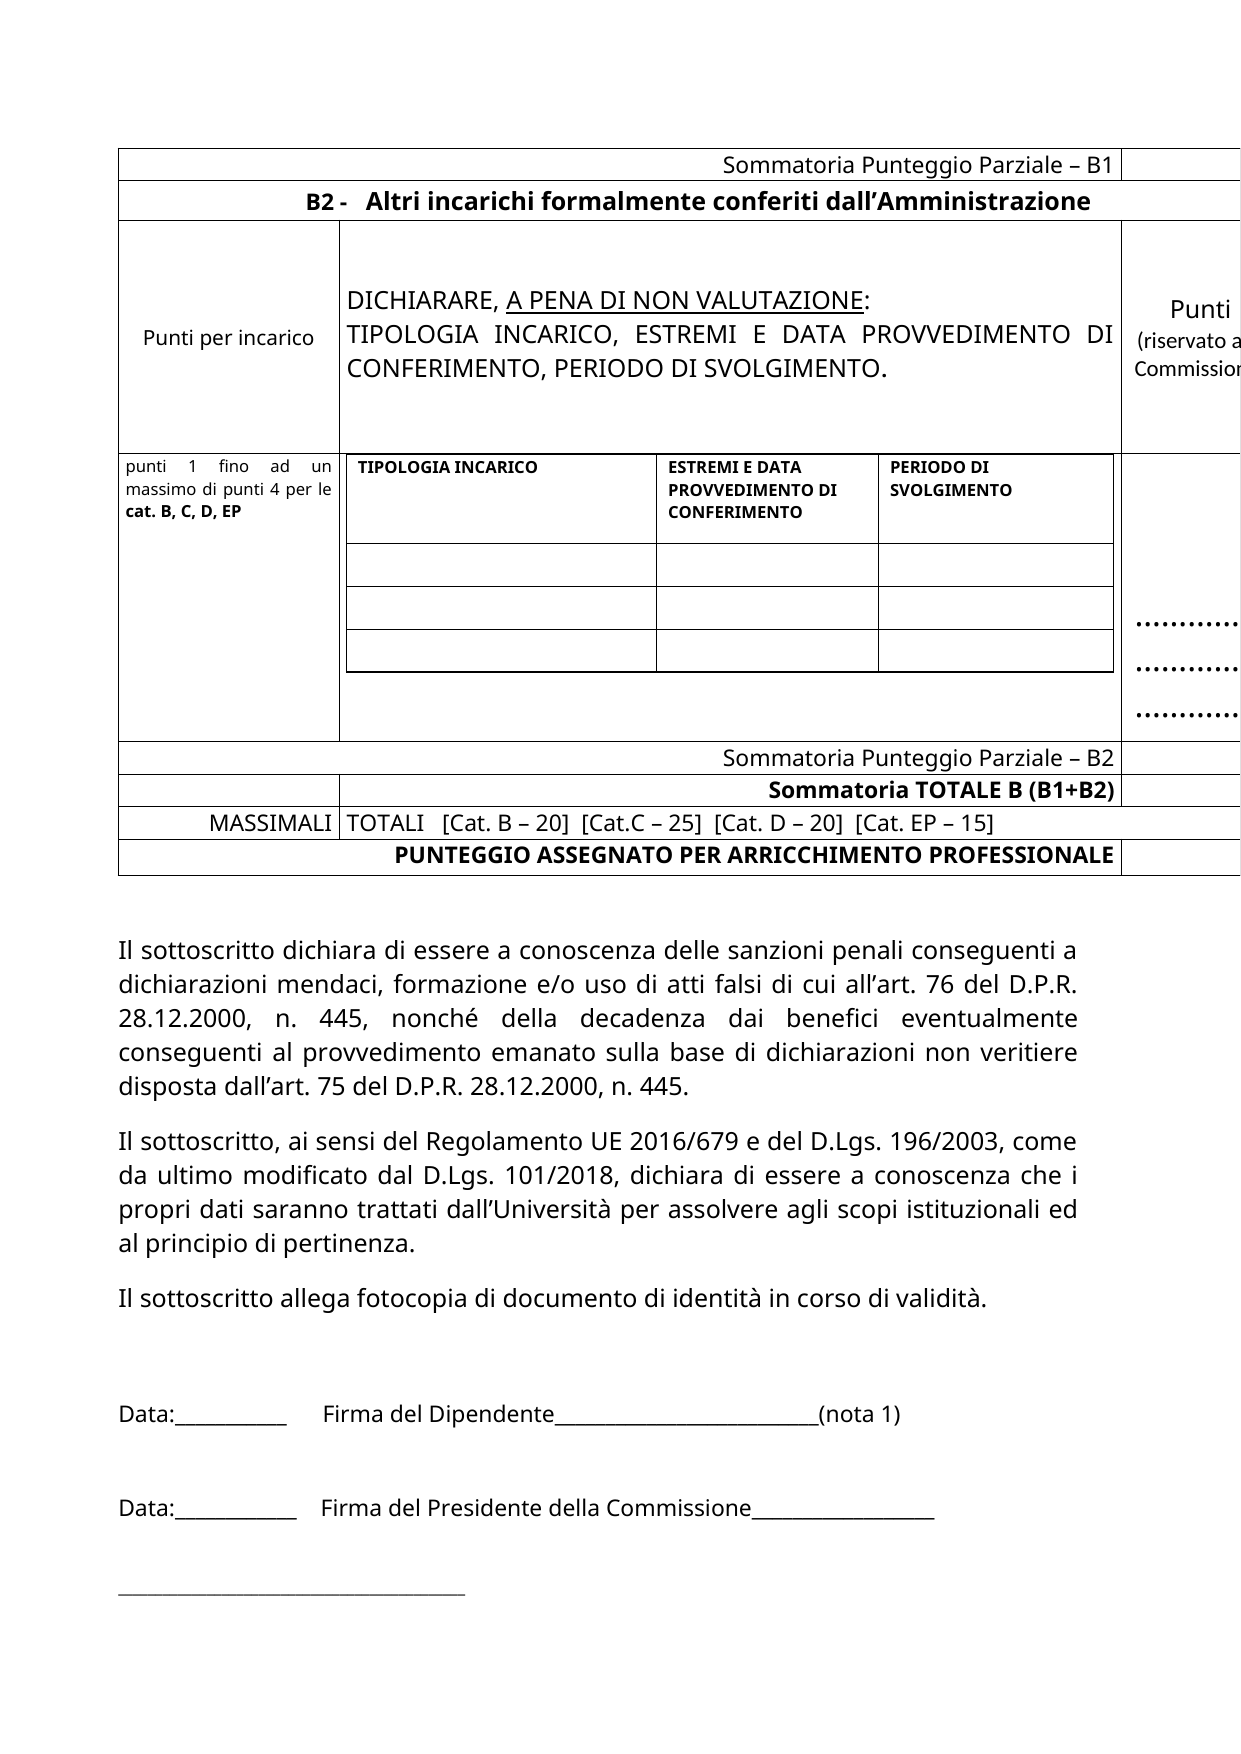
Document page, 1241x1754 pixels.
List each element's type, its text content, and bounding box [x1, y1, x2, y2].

table_cell [1122, 742, 1240, 773]
table_cell …………… …………… …………… [1122, 454, 1240, 741]
table_cell Sommatoria Punteggio Parziale – B1 [119, 149, 1121, 180]
table_cell MASSIMALI [119, 807, 339, 838]
table_cell Punti (riservato alla Commissione) [1122, 221, 1240, 453]
text Data:____________ Firma del Presidente della Commissione__________________ [118, 1492, 1122, 1523]
table_cell Sommatoria TOTALE B (B1+B2) [340, 775, 1121, 806]
text Il sottoscritto dichiara di essere a conoscenza delle sanzioni penali conseguenti a dichiarazioni mendaci, formazione e/o uso di atti falsi di cui all’art. 76 del D.P.R. , n. 445, nonché della decadenza dai benefici eventualmente conseguenti al provvedimento emanato sulla base di dichiarazioni non veritiere disposta dall’art. 75 del D.P.R. , n. 445. [118, 932, 1079, 1103]
text _______________________________________________ [118, 1575, 1078, 1598]
table_cell punti 1 fino ad un massimo di punti 4 per le cat. B, C, D, EP [119, 454, 339, 741]
table_cell [340, 454, 1121, 741]
table_cell DICHIARARE, A PENA DI NON VALUTAZIONE: TIPOLOGIA INCARICO, ESTREMI E DATA PROVVEDIMENTO DI CONFERIMENTO, PERIODO DI SVOLGIMENTO. [340, 221, 1121, 453]
table_cell [1122, 840, 1240, 874]
text Il sottoscritto allega fotocopia di documento di identità in corso di validità. [118, 1281, 1079, 1315]
table_cell PUNTEGGIO ASSEGNATO PER ARRICCHIMENTO PROFESSIONALE [119, 840, 1121, 874]
table_cell B2 - Altri incarichi formalmente conferiti dall’Amministrazione [119, 181, 1240, 219]
table_cell [1122, 149, 1240, 180]
text Il sottoscritto, ai sensi del Regolamento UE 2016/679 e del D.Lgs. 196/2003, come da ultimo modificato dal D.Lgs. 101/2018, dichiara di essere a conoscenza che i propri dati saranno trattati dall’Università per assolvere agli scopi istituzionali ed al principio di pertinenza. [118, 1124, 1079, 1260]
table_cell [1122, 775, 1240, 806]
table_cell [119, 775, 339, 806]
table_cell TOTALI [Cat. B – 20] [Cat.C – 25] [Cat. D – 20] [Cat. EP – 15] [340, 807, 1240, 838]
table_cell Sommatoria Punteggio Parziale – B2 [119, 742, 1121, 773]
table_cell Punti per incarico [119, 221, 339, 453]
text Data:___________ Firma del Dipendente__________________________(nota 1) [118, 1398, 1122, 1429]
